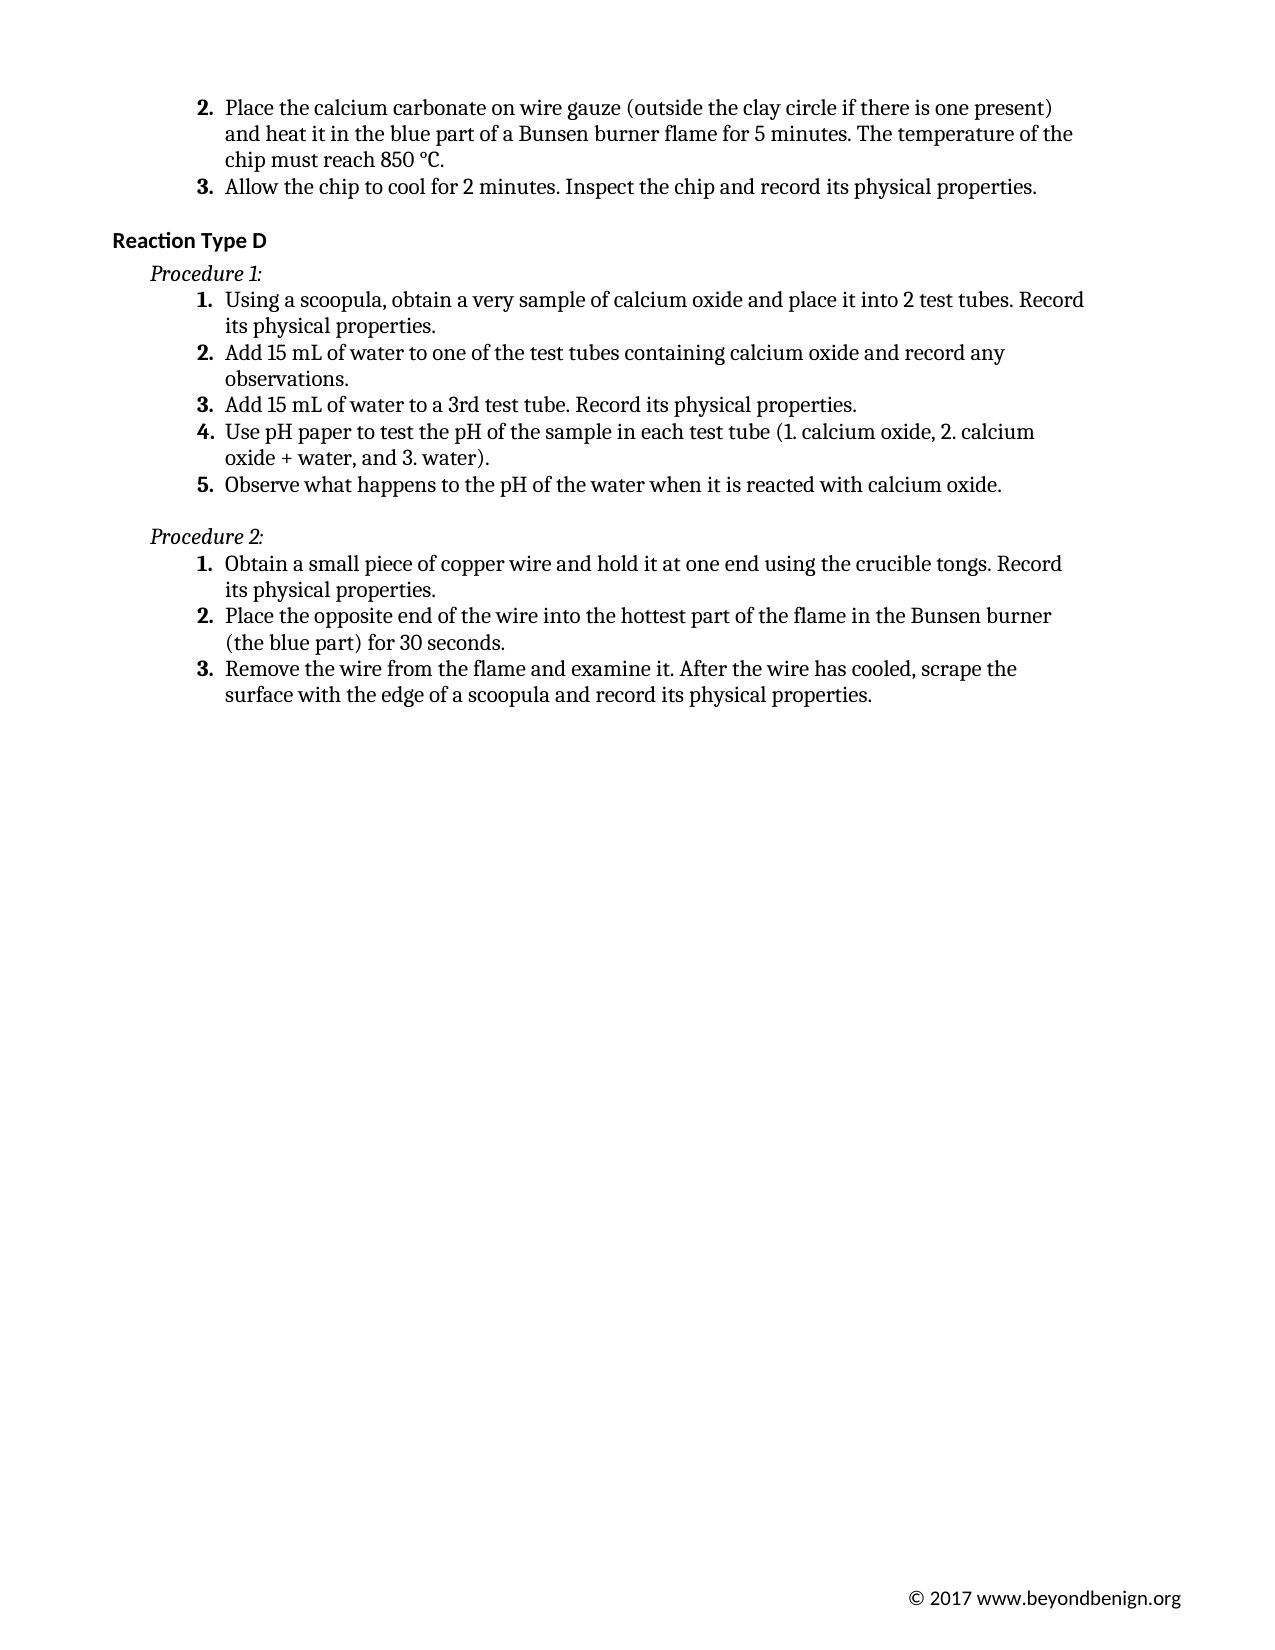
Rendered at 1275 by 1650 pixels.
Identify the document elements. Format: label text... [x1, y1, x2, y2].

list Observe what happens to the pH of the water when it is reacted with calcium oxide. [197, 471, 1087, 498]
list Place the calcium carbonate on wire gauze (outside the clay circle if there is one present) and heat it in the blue part of a Bunsen burner flame for 5 minutes. The temperature of the chip must reach 850 °C. [197, 94, 1087, 173]
text Procedure 1: [112, 261, 1087, 287]
list Using a scoopula, obtain a very sample of calcium oxide and place it into 2 test tubes. Record its physical properties. [197, 287, 1087, 339]
list Add 15 mL of water to a 3rd test tube. Record its physical properties. [197, 392, 1087, 419]
text Reaction Type D [112, 226, 1087, 254]
text Procedure 2: [112, 524, 1087, 550]
list Remove the wire from the flame and examine it. After the wire has cooled, scrape the surface with the edge of a scoopula and record its physical properties. [197, 656, 1087, 708]
list Obtain a small piece of copper wire and hold it at one end using the crucible tongs. Record its physical properties. [197, 550, 1087, 603]
list Use pH paper to test the pH of the sample in each test tube (1. calcium oxide, 2. calcium oxide + water, and 3. water). [197, 419, 1087, 471]
list Place the opposite end of the wire into the hottest part of the flame in the Bunsen burner (the blue part) for 30 seconds. [197, 603, 1087, 656]
list Add 15 mL of water to one of the test tubes containing calcium oxide and record any observations. [197, 339, 1087, 392]
list Allow the chip to cool for 2 minutes. Inspect the chip and record its physical properties. [197, 173, 1087, 200]
